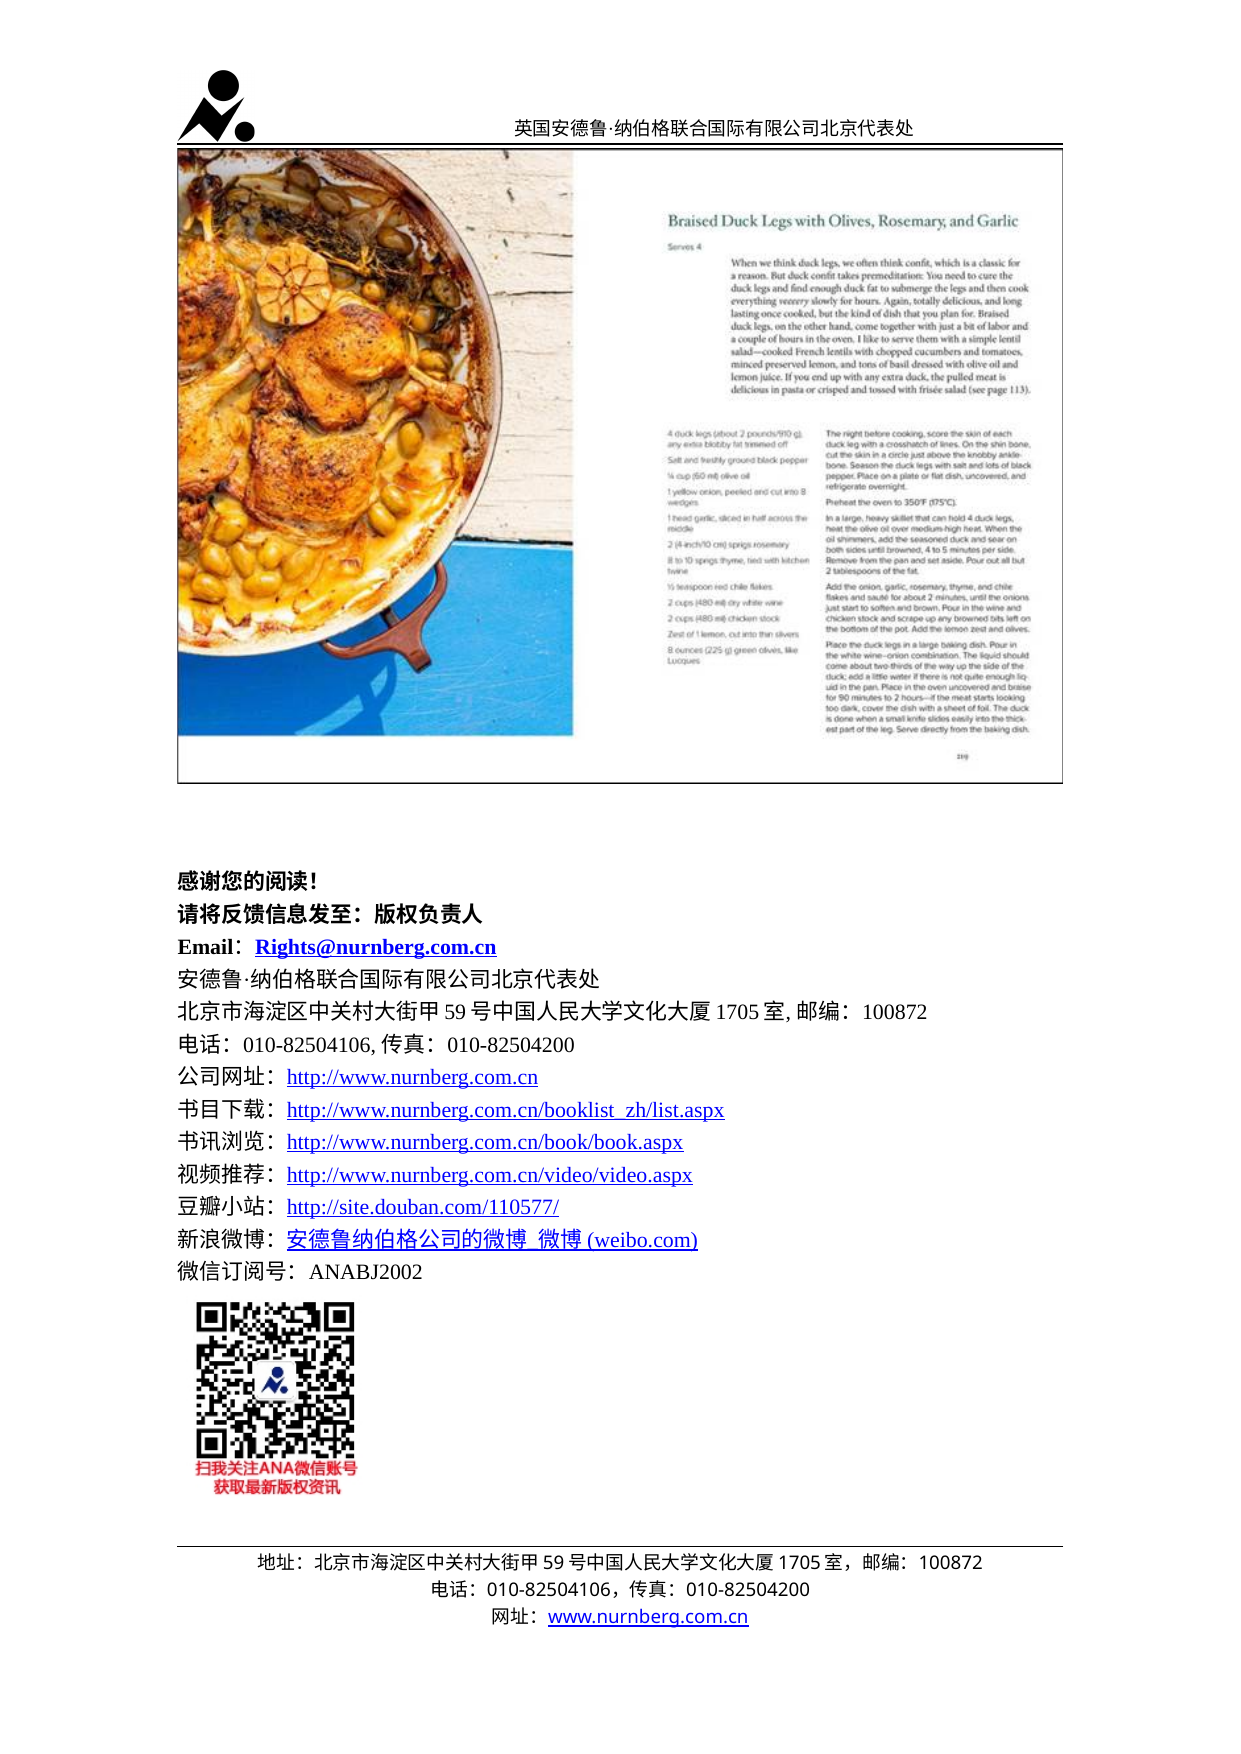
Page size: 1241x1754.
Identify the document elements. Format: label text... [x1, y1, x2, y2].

text 请将反馈信息发至：版权负责人 [177, 896, 1063, 929]
text 北京市海淀区中关村大街甲59号中国人民大学文化大厦1705室, 邮编：100872 [177, 994, 1063, 1026]
text 公司网址：http://www.nurnberg.com.cn [177, 1059, 1063, 1091]
picture [177, 1286, 374, 1500]
text 豆瓣小站：http://site.douban.com/110577/ [177, 1189, 1063, 1221]
text 电话：010-82504106, 传真：010-82504200 [177, 1026, 1063, 1059]
text 书讯浏览：http://www.nurnberg.com.cn/book/book.aspx [177, 1124, 1063, 1156]
text 新浪微博：安德鲁纳伯格公司的微博_微博 (weibo.com) [177, 1221, 1063, 1254]
picture [177, 148, 1063, 784]
text Email：Rights@nurnberg.com.cn [177, 929, 1063, 961]
text 感谢您的阅读！ [177, 864, 1063, 896]
text 安德鲁·纳伯格联合国际有限公司北京代表处 [177, 961, 1063, 994]
text 书目下载：http://www.nurnberg.com.cn/booklist_zh/list.aspx [177, 1091, 1063, 1124]
picture [177, 70, 255, 142]
text 视频推荐：http://www.nurnberg.com.cn/video/video.aspx [177, 1156, 1063, 1189]
text 微信订阅号：ANABJ2002 [177, 1254, 1063, 1286]
